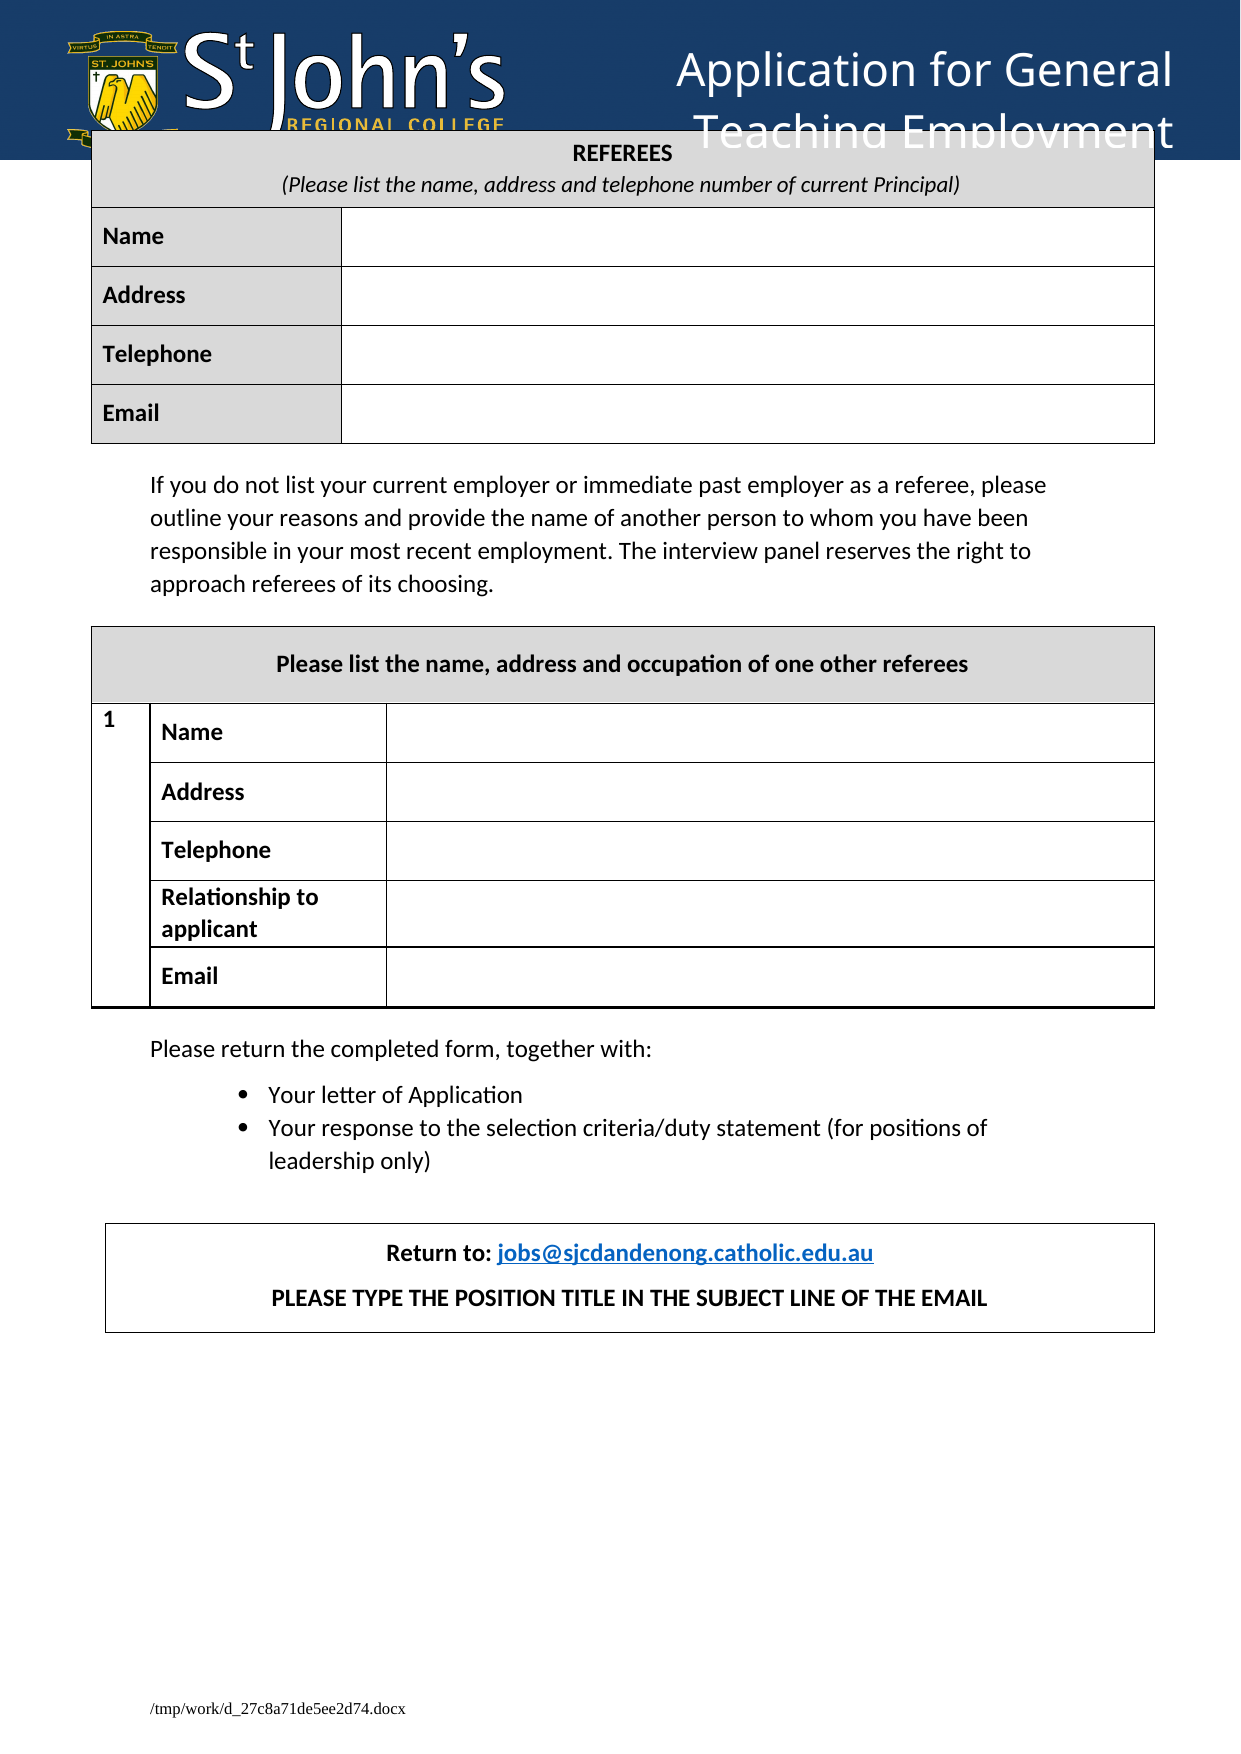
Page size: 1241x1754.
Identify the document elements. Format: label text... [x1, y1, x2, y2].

table_cell [342, 208, 1154, 266]
table_cell [387, 822, 1154, 880]
picture [868, 126, 879, 130]
picture [801, 126, 812, 130]
text If you do not list your current employer or immediate past employer as a referee, please outline your reasons and provide the name of another person to whom you have been responsible in your most recent employment. The interview panel reserves the right to approach referees of its choosing. [150, 469, 1090, 598]
picture [0, 0, 1241, 160]
table_cell Email [151, 948, 386, 1006]
picture [726, 126, 737, 130]
picture [977, 126, 988, 130]
table_cell [342, 267, 1154, 325]
table_cell [387, 763, 1154, 821]
table_cell Name [151, 704, 386, 762]
picture [950, 126, 961, 130]
picture [841, 126, 852, 130]
table_cell [342, 326, 1154, 384]
picture [1110, 126, 1121, 130]
list Your response to the selection criteria/duty statement (for positions of leadership only) [239, 1112, 1090, 1175]
table_cell [342, 385, 1154, 443]
table_cell Address [151, 763, 386, 821]
table_cell Telephone [92, 326, 341, 384]
table_cell REFEREES (Please list the name, address and telephone number of current Principal) [92, 131, 1154, 207]
picture [1137, 126, 1148, 130]
text Please return the completed form, together with: [150, 1034, 1090, 1064]
picture [426, 121, 432, 130]
table_cell [387, 948, 1154, 1006]
picture [1016, 126, 1028, 130]
table_cell [387, 881, 1154, 946]
table_cell Email [92, 385, 341, 443]
table_cell Address [92, 267, 341, 325]
table_header Please list the name, address and occupation of one other referees [92, 627, 1154, 702]
table_cell 1 [92, 704, 149, 1006]
picture [342, 121, 348, 130]
table_cell Name [92, 208, 341, 266]
picture [1069, 126, 1079, 130]
picture [1084, 126, 1095, 130]
table_cell Telephone [151, 822, 386, 880]
table_header Return to: jobs@sjcdandenong.catholic.edu.au PLEASE TYPE THE POSITION TITLE IN THE SUBJECT LINE OF THE EMAIL [106, 1224, 1154, 1332]
table_cell [387, 704, 1154, 762]
table_cell Relationship to applicant [151, 881, 386, 946]
picture [935, 126, 945, 130]
list Your letter of Application [239, 1079, 1090, 1109]
